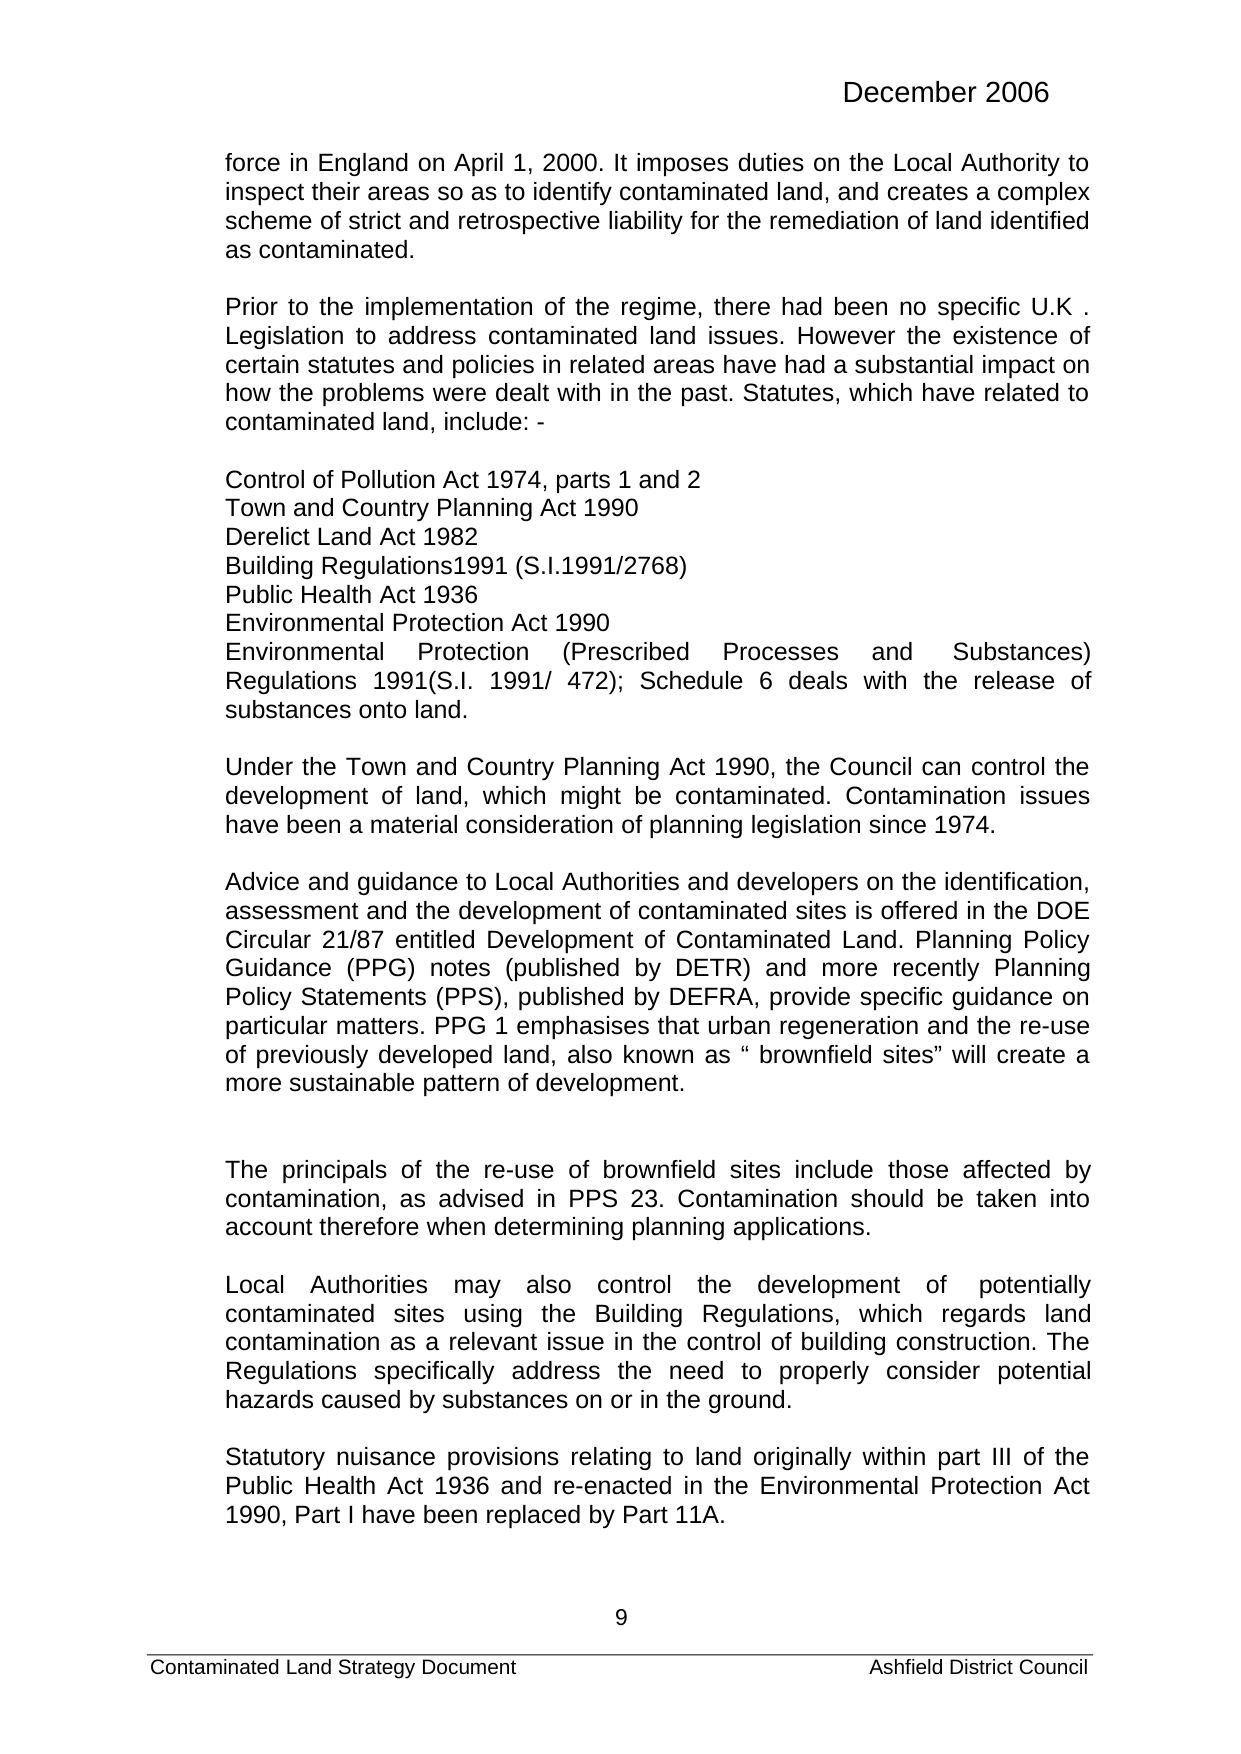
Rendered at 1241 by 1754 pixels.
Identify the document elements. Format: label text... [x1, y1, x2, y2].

text Prior to the implementation of the regime, there had been no specific U.K . Legislation to address contaminated land issues. However the existence of certain statutes and policies in related areas have had a substantial impact on how the problems were dealt with in the past. Statutes, which have related to contaminated land, include: - [225, 292, 1091, 436]
text Advice and guidance to Local Authorities and developers on the identification, assessment and the development of contaminated sites is offered in the DOE Circular 21/87 entitled Development of Contaminated Land. Planning Policy Guidance (PPG) notes (published by DETR) and more recently Planning Policy Statements (PPS), published by DEFRA, provide specific guidance on particular matters. PPG 1 emphasises that urban regeneration and the re-use of previously developed land, also known as “ brownfield sites” will create a more sustainable pattern of development. [225, 867, 1092, 1097]
text Statutory nuisance provisions relating to land originally within part III of the Public Health Act 1936 and re-enacted in the Environmental Protection Act 1990, Part I have been replaced by Part 11A. [225, 1442, 1091, 1528]
text Environmental Protection (Prescribed Processes and Substances) Regulations 1991(S.I. 1991/ 472); Schedule 6 deals with the release of substances onto land. [225, 637, 1091, 723]
text The principals of the re-use of brownfield sites include those affected by contamination, as advised in PPS 23. Contamination should be taken into account therefore when determining planning applications. [225, 1155, 1091, 1241]
text Building Regulations1991 (S.I.1991/2768) Public Health Act 1936 [225, 551, 691, 608]
text force in England on April 1, 2000. It imposes duties on the Local Authority to inspect their areas so as to identify contaminated land, and creates a complex scheme of strict and retrospective liability for the remediation of land identified as contaminated. [225, 148, 1091, 263]
text Environmental Protection Act 1990 [225, 608, 1103, 637]
text Control of Pollution Act 1974, parts 1 and 2 Town and Country Planning Act 1990 Derelict Land Act 1982 [225, 465, 704, 551]
text Under the Town and Country Planning Act 1990, the Council can control the development of land, which might be contaminated. Contamination issues have been a material consideration of planning legislation since 1974. [225, 752, 1091, 838]
text Local Authorities may also control the development of potentially contaminated sites using the Building Regulations, which regards land contamination as a relevant issue in the control of building construction. The Regulations specifically address the need to properly consider potential hazards caused by substances on or in the ground. [225, 1270, 1092, 1413]
